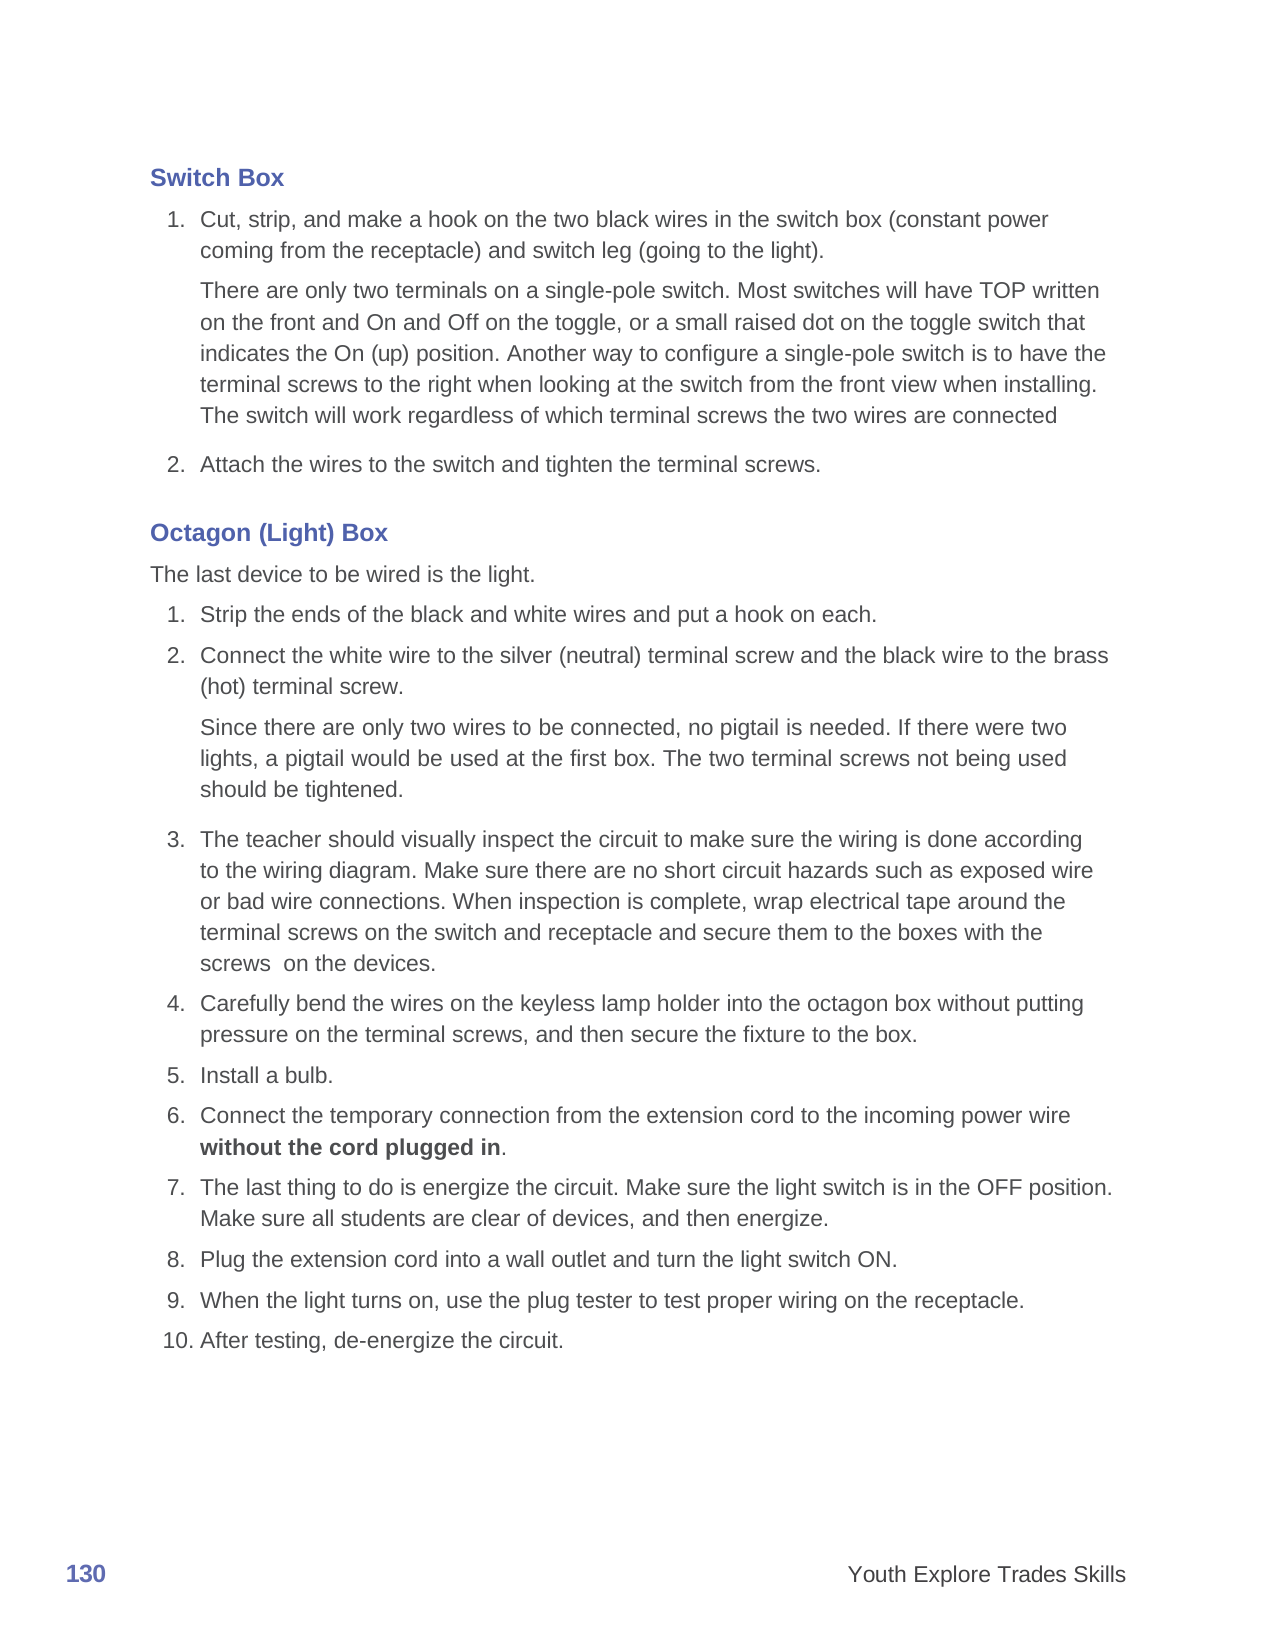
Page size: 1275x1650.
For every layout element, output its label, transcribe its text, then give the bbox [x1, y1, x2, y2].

text There are only two terminals on a single-pole switch. Most switches will have TOP written on the front and On and Off on the toggle, or a small raised dot on the toggle switch that indicates the On (up) position. Another way to configure a single-pole switch is to have the terminal screws to the right when looking at the switch from the front view when installing. The switch will work regardless of which terminal screws the two wires are connected [200, 277, 1118, 428]
list Carefully bend the wires on the keyless lamp holder into the octagon box without putting pressure on the terminal screws, and then secure the fixture to the box. [167, 990, 1090, 1048]
subtitle Octagon (Light) Box [150, 518, 1183, 547]
list The teacher should visually inspect the circuit to make sure the wiring is done according to the wiring diagram. Make sure there are no short circuit hazards such as exposed wire or bad wire connections. When inspection is complete, wrap electrical tape around the [167, 826, 1096, 914]
list Connect the temporary connection from the extension cord to the incoming power wire [167, 1102, 1183, 1129]
text Since there are only two wires to be connected, no pigtail is needed. If there were two lights, a pigtail would be used at the first box. The two terminal screws not being used should be tightened. [200, 713, 1067, 802]
list The last thing to do is energize the circuit. Make sure the light switch is in the OFF position. Make sure all students are clear of devices, and then energize. [167, 1174, 1118, 1232]
list Cut, strip, and make a hook on the two black wires in the switch box (constant power coming from the receptacle) and switch leg (going to the light). [167, 206, 1053, 263]
subtitle Switch Box [150, 163, 1183, 192]
list Plug the extension cord into a wall outlet and turn the light switch ON. [167, 1246, 1183, 1272]
list After testing, de-energize the circuit. [162, 1327, 1183, 1353]
list Connect the white wire to the silver (neutral) terminal screw and the black wire to the brass (hot) terminal screw. [167, 642, 1113, 699]
list Attach the wires to the switch and tighten the terminal screws. [167, 451, 1183, 478]
list When the light turns on, use the plug tester to test proper wiring on the receptacle. [167, 1287, 1183, 1313]
list Strip the ends of the black and white wires and put a hook on each. [167, 601, 1183, 628]
list Install a bulb. [167, 1062, 1183, 1088]
text The last device to be wired is the light. [150, 561, 1183, 587]
text terminal screws on the switch and receptacle and secure them to the boxes with the screws on the devices. [200, 919, 1119, 976]
subtitle without the cord plugged in. [200, 1134, 1183, 1160]
